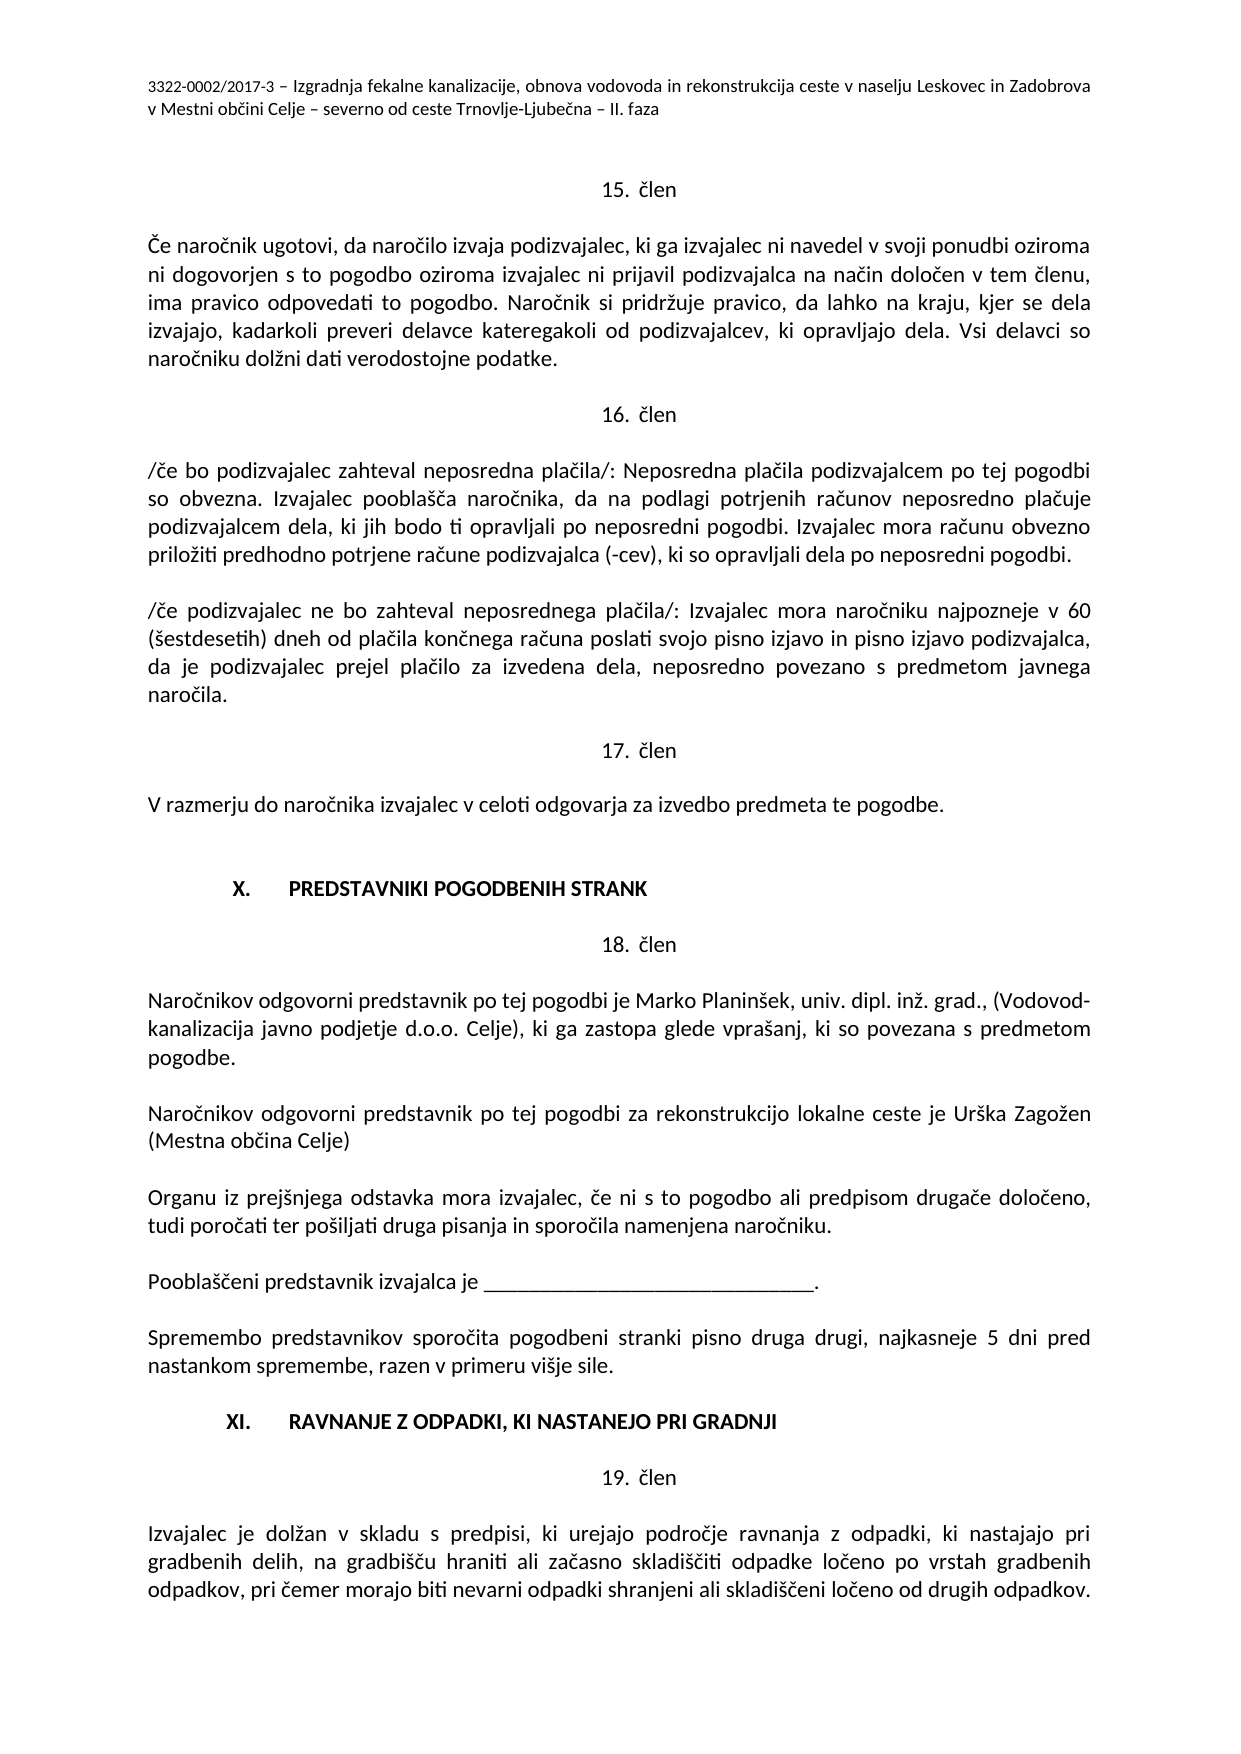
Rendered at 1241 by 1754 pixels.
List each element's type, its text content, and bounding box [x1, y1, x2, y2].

list člen [185, 1463, 1093, 1491]
list PREDSTAVNIKI POGODBENIH STRANK [251, 874, 1093, 902]
list člen [185, 400, 1093, 428]
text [148, 1519, 1093, 1603]
text /če podizvajalec ne bo zahteval neposrednega plačila/: Izvajalec mora naročniku najpozneje v 60 (šestdesetih) dneh od plačila končnega računa poslati svojo pisno izjavo in pisno izjavo podizvajalca, da je podizvajalec prejel plačilo za izvedena dela, neposredno povezano s predmetom javnega naročila. [148, 596, 1093, 708]
list člen [185, 931, 1093, 958]
text Naročnikov odgovorni predstavnik po tej pogodbi je Marko Planinšek, univ. dipl. inž. grad., (Vodovod-kanalizacija javno podjetje d.o.o. Celje), ki ga zastopa glede vprašanj, ki so povezana s predmetom pogodbe. [148, 987, 1093, 1071]
text Pooblaščeni predstavnik izvajalca je _____________________________. [148, 1267, 1093, 1295]
text Naročnikov odgovorni predstavnik po tej pogodbi za rekonstrukcijo lokalne ceste je Urška Zagožen (Mestna občina Celje) [148, 1099, 1093, 1155]
text V razmerju do naročnika izvajalec v celoti odgovarja za izvedbo predmeta te pogodbe. [148, 790, 1093, 818]
text Če naročnik ugotovi, da naročilo izvaja podizvajalec, ki ga izvajalec ni navedel v svoji ponudbi oziroma ni dogovorjen s to pogodbo oziroma izvajalec ni prijavil podizvajalca na način določen v tem členu, ima pravico odpovedati to pogodbo. Naročnik si pridržuje pravico, da lahko na kraju, kjer se dela izvajajo, kadarkoli preveri delavce kateregakoli od podizvajalcev, ki opravljajo dela. Vsi delavci so naročniku dolžni dati verodostojne podatke. [148, 232, 1093, 372]
list RAVNANJE Z ODPADKI, KI NASTANEJO PRI GRADNJI [251, 1407, 1093, 1435]
list člen [185, 176, 1093, 204]
list člen [185, 736, 1093, 764]
text Organu iz prejšnjega odstavka mora izvajalec, če ni s to pogodbo ali predpisom drugače določeno, tudi poročati ter pošiljati druga pisanja in sporočila namenjena naročniku. [148, 1183, 1093, 1239]
text Spremembo predstavnikov sporočita pogodbeni stranki pisno druga drugi, najkasneje 5 dni pred nastankom spremembe, razen v primeru višje sile. [148, 1323, 1093, 1379]
text /če bo podizvajalec zahteval neposredna plačila/: Neposredna plačila podizvajalcem po tej pogodbi so obvezna. Izvajalec pooblašča naročnika, da na podlagi potrjenih računov neposredno plačuje podizvajalcem dela, ki jih bodo ti opravljali po neposredni pogodbi. Izvajalec mora računu obvezno priložiti predhodno potrjene račune podizvajalca (-cev), ki so opravljali dela po neposredni pogodbi. [148, 456, 1093, 568]
